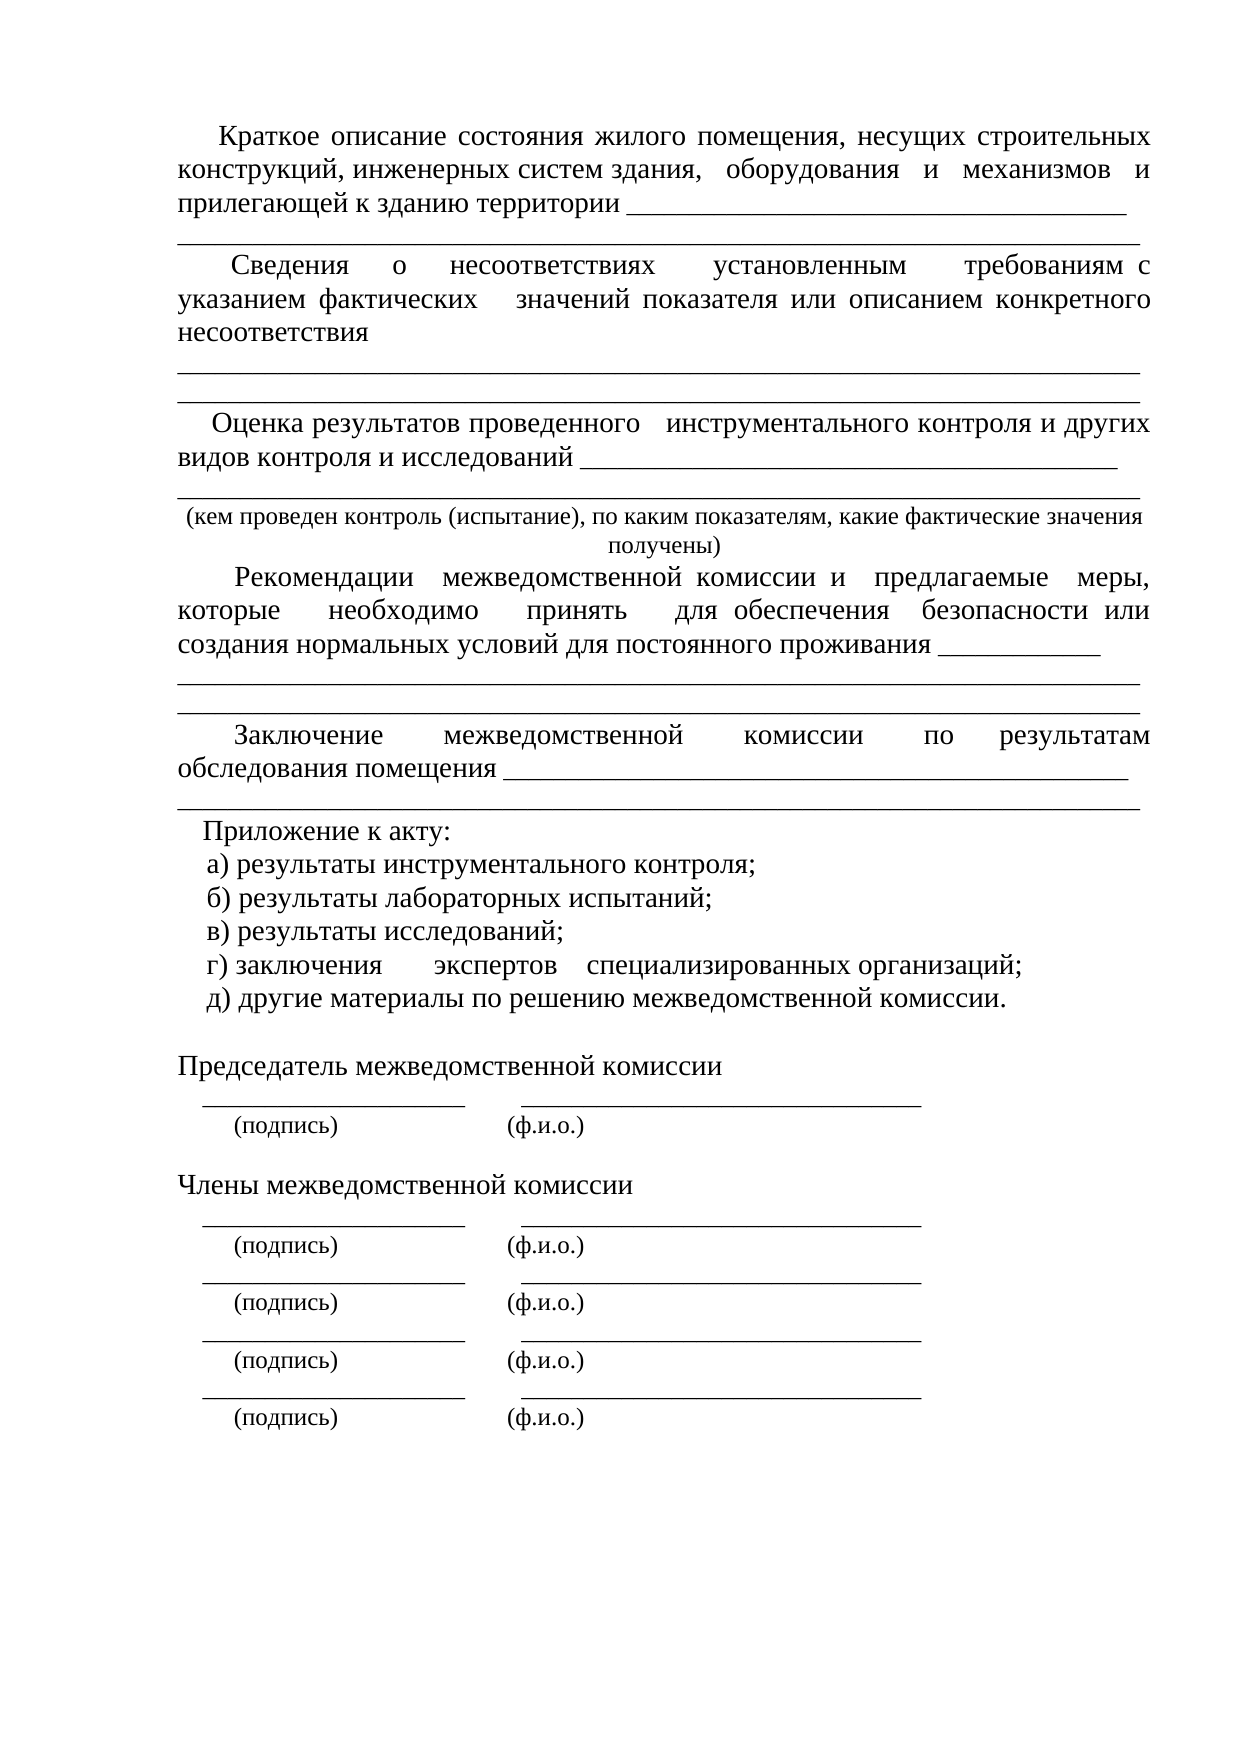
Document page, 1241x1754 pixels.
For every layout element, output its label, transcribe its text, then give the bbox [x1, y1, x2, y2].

text _____________________ ________________________________ [177, 1258, 1152, 1287]
text г) заключения экспертов специализированных организаций; [177, 947, 1152, 981]
text Сведения о несоответствиях установленным требованиям с указанием фактических значений показателя или описанием конкретного несоответствия _____________________________________________________________________________ [177, 247, 1152, 377]
text _____________________________________________________________________________ [177, 377, 1152, 406]
text _____________________________________________________________________________ [177, 219, 1152, 247]
text (подпись) (ф.и.о.) [177, 1345, 1152, 1373]
text Краткое описание состояния жилого помещения, несущих строительных конструкций, инженерных систем здания, оборудования и механизмов и прилегающей к зданию территории ________________________________________ [177, 118, 1152, 219]
text б) результаты лабораторных испытаний; [177, 880, 1152, 913]
text _____________________________________________________________________________ [177, 473, 1152, 501]
text в) результаты исследований; [177, 913, 1152, 947]
text _____________________ ________________________________ [177, 1081, 1152, 1110]
text _____________________________________________________________________________ [177, 784, 1152, 813]
text Заключение межведомственной комиссии по результатам обследования помещения __________________________________________________ [177, 717, 1152, 784]
text д) другие материалы по решению межведомственной комиссии. [177, 981, 1152, 1014]
text (кем проведен контроль (испытание), по каким показателям, какие фактические значения получены) [177, 501, 1152, 559]
text (подпись) (ф.и.о.) [177, 1230, 1152, 1258]
text Члены межведомственной комиссии [177, 1167, 1152, 1201]
text (подпись) (ф.и.о.) [177, 1402, 1152, 1431]
text Оценка результатов проведенного инструментального контроля и других видов контроля и исследований ___________________________________________ [177, 406, 1152, 473]
text а) результаты инструментального контроля; [177, 846, 1152, 880]
text Рекомендации межведомственной комиссии и предлагаемые меры, которые необходимо принять для обеспечения безопасности или создания нормальных условий для постоянного проживания _____________ [177, 559, 1152, 659]
text Председатель межведомственной комиссии [177, 1048, 1152, 1081]
text _____________________________________________________________________________ [177, 688, 1152, 717]
text Приложение к акту: [177, 813, 1152, 846]
text _____________________________________________________________________________ [177, 659, 1152, 688]
text (подпись) (ф.и.о.) [177, 1287, 1152, 1316]
text (подпись) (ф.и.о.) [177, 1110, 1152, 1139]
text _____________________ ________________________________ [177, 1201, 1152, 1230]
text _____________________ ________________________________ [177, 1316, 1152, 1345]
text _____________________ ________________________________ [177, 1373, 1152, 1402]
